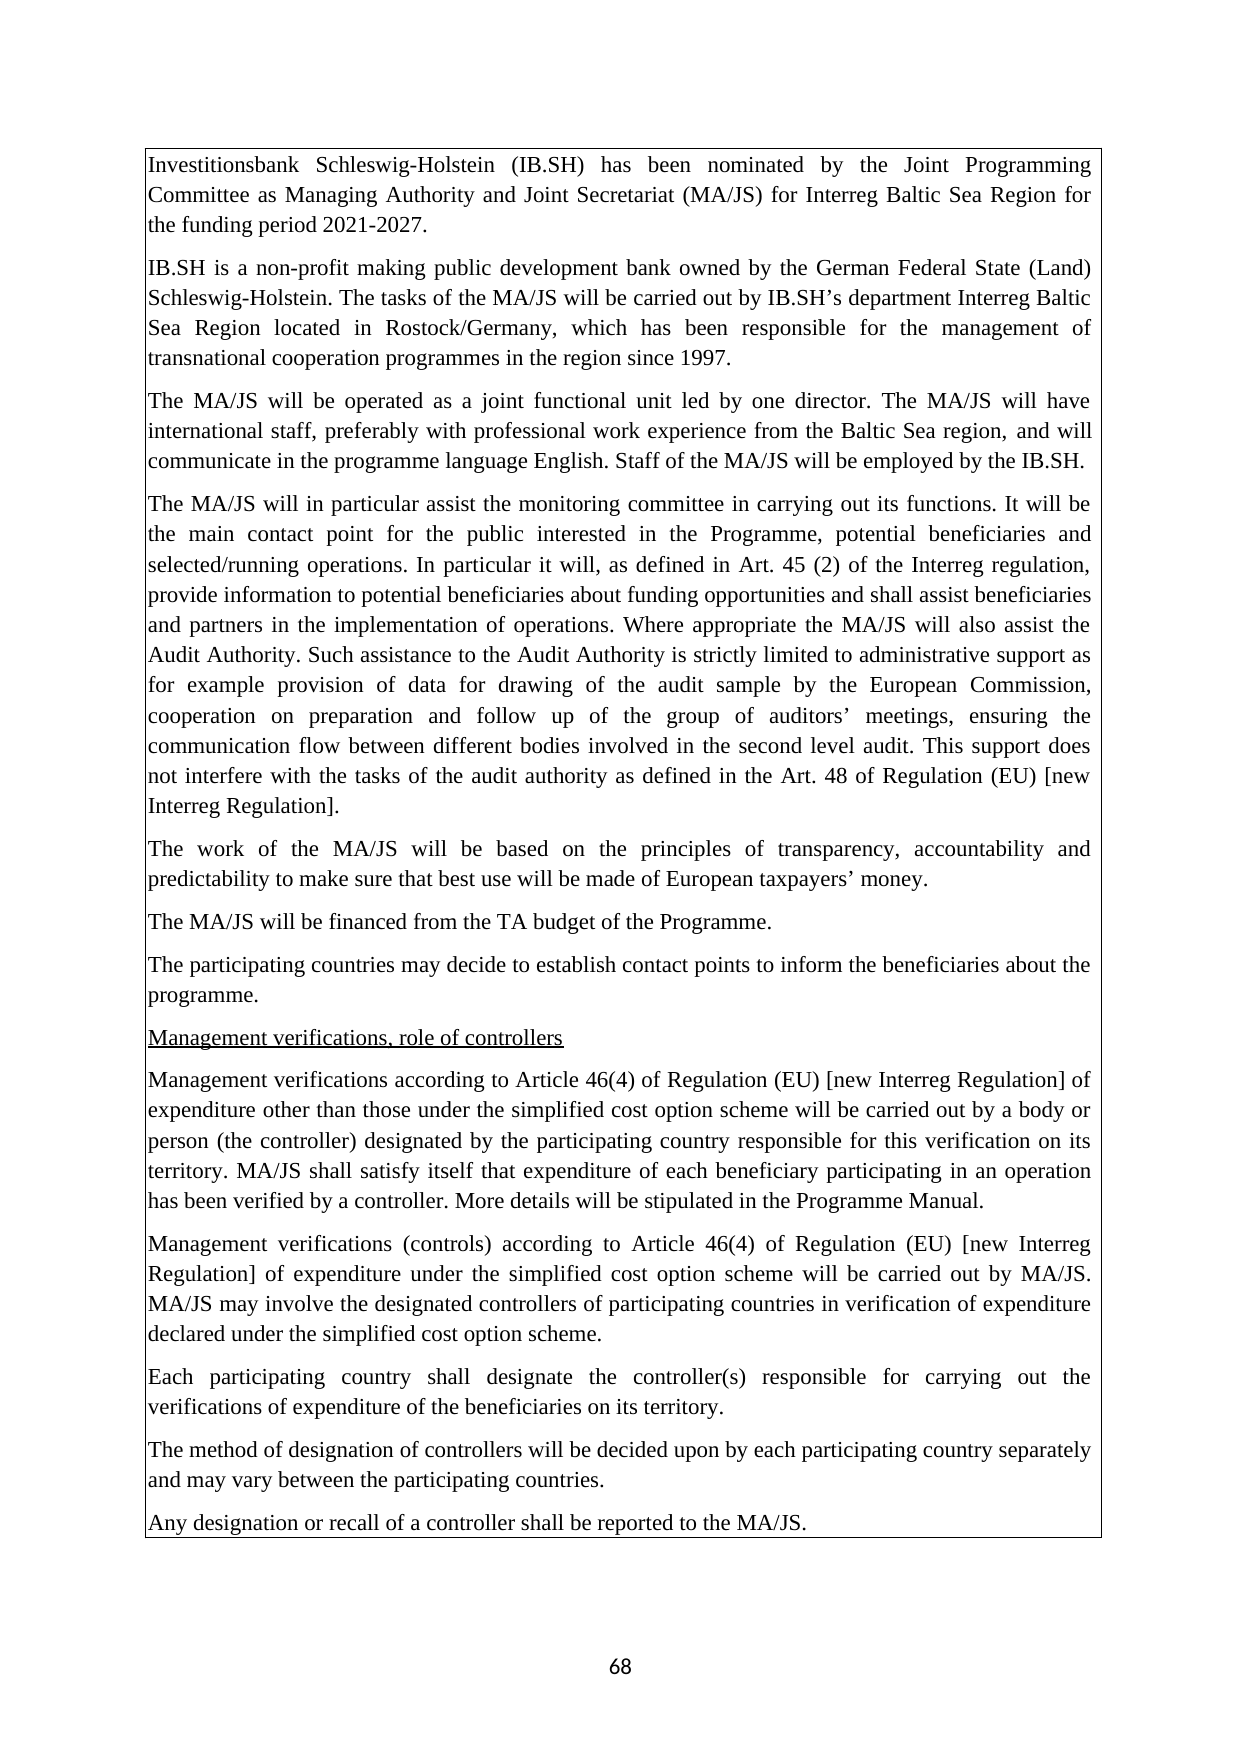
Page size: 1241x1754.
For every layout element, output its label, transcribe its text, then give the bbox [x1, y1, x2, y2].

text The MA/JS will be operated as a joint functional unit led by one director. The MA/JS will have international staff, preferably with professional work experience from the Baltic Sea region, and will communicate in the programme language English. Staff of the MA/JS will be employed by the IB.SH. [146, 384, 1101, 474]
text The participating countries may decide to establish contact points to inform the beneficiaries about the programme. [146, 948, 1101, 1007]
text Management verifications (controls) according to Article 46(4) of Regulation (EU) [new Interreg Regulation] of expenditure under the simplified cost option scheme will be carried out by MA/JS. MA/JS may involve the designated controllers of participating countries in verification of expenditure declared under the simplified cost option scheme. [146, 1227, 1101, 1347]
text Management verifications according to Article 46(4) of Regulation (EU) [new Interreg Regulation] of expenditure other than those under the simplified cost option scheme will be carried out by a body or person (the controller) designated by the participating country responsible for this verification on its territory. MA/JS shall satisfy itself that expenditure of each beneficiary participating in an operation has been verified by a controller. More details will be stipulated in the Programme Manual. [146, 1063, 1101, 1213]
text Each participating country shall designate the controller(s) responsible for carrying out the verifications of expenditure of the beneficiaries on its territory. [146, 1360, 1101, 1420]
text Investitionsbank Schleswig-Holstein (IB.SH) has been nominated by the Joint Programming Committee as Managing Authority and Joint Secretariat (MA/JS) for Interreg Baltic Sea Region for the funding period 2021-2027. [146, 149, 1101, 237]
text The MA/JS will in particular assist the monitoring committee in carrying out its functions. It will be the main contact point for the public interested in the Programme, potential beneficiaries and selected/running operations. In particular it will, as defined in Art. 45 (2) of the Interreg regulation, provide information to potential beneficiaries about funding opportunities and shall assist beneficiaries and partners in the implementation of operations. Where appropriate the MA/JS will also assist the Audit Authority. Such assistance to the Audit Authority is strictly limited to administrative support as for example provision of data for drawing of the audit sample by the European Commission, cooperation on preparation and follow up of the group of auditors’ meetings, ensuring the communication flow between different bodies involved in the second level audit. This support does not interfere with the tasks of the audit authority as defined in the Art. 48 of Regulation (EU) [new Interreg Regulation]. [146, 487, 1101, 819]
text Any designation or recall of a controller shall be reported to the MA/JS. [146, 1506, 1101, 1537]
text The method of designation of controllers will be decided upon by each participating country separately and may vary between the participating countries. [146, 1433, 1101, 1493]
text The MA/JS will be financed from the TA budget of the Programme. [146, 905, 1101, 934]
text IB.SH is a non-profit making public development bank owned by the German Federal State (Land) Schleswig-Holstein. The tasks of the MA/JS will be carried out by IB.SH’s department Interreg Baltic Sea Region located in Rostock/Germany, which has been responsible for the management of transnational cooperation programmes in the region since 1997. [146, 251, 1101, 371]
text The work of the MA/JS will be based on the principles of transparency, accountability and predictability to make sure that best use will be made of European taxpayers’ money. [146, 832, 1101, 892]
text Management verifications, role of controllers [146, 1021, 1101, 1050]
